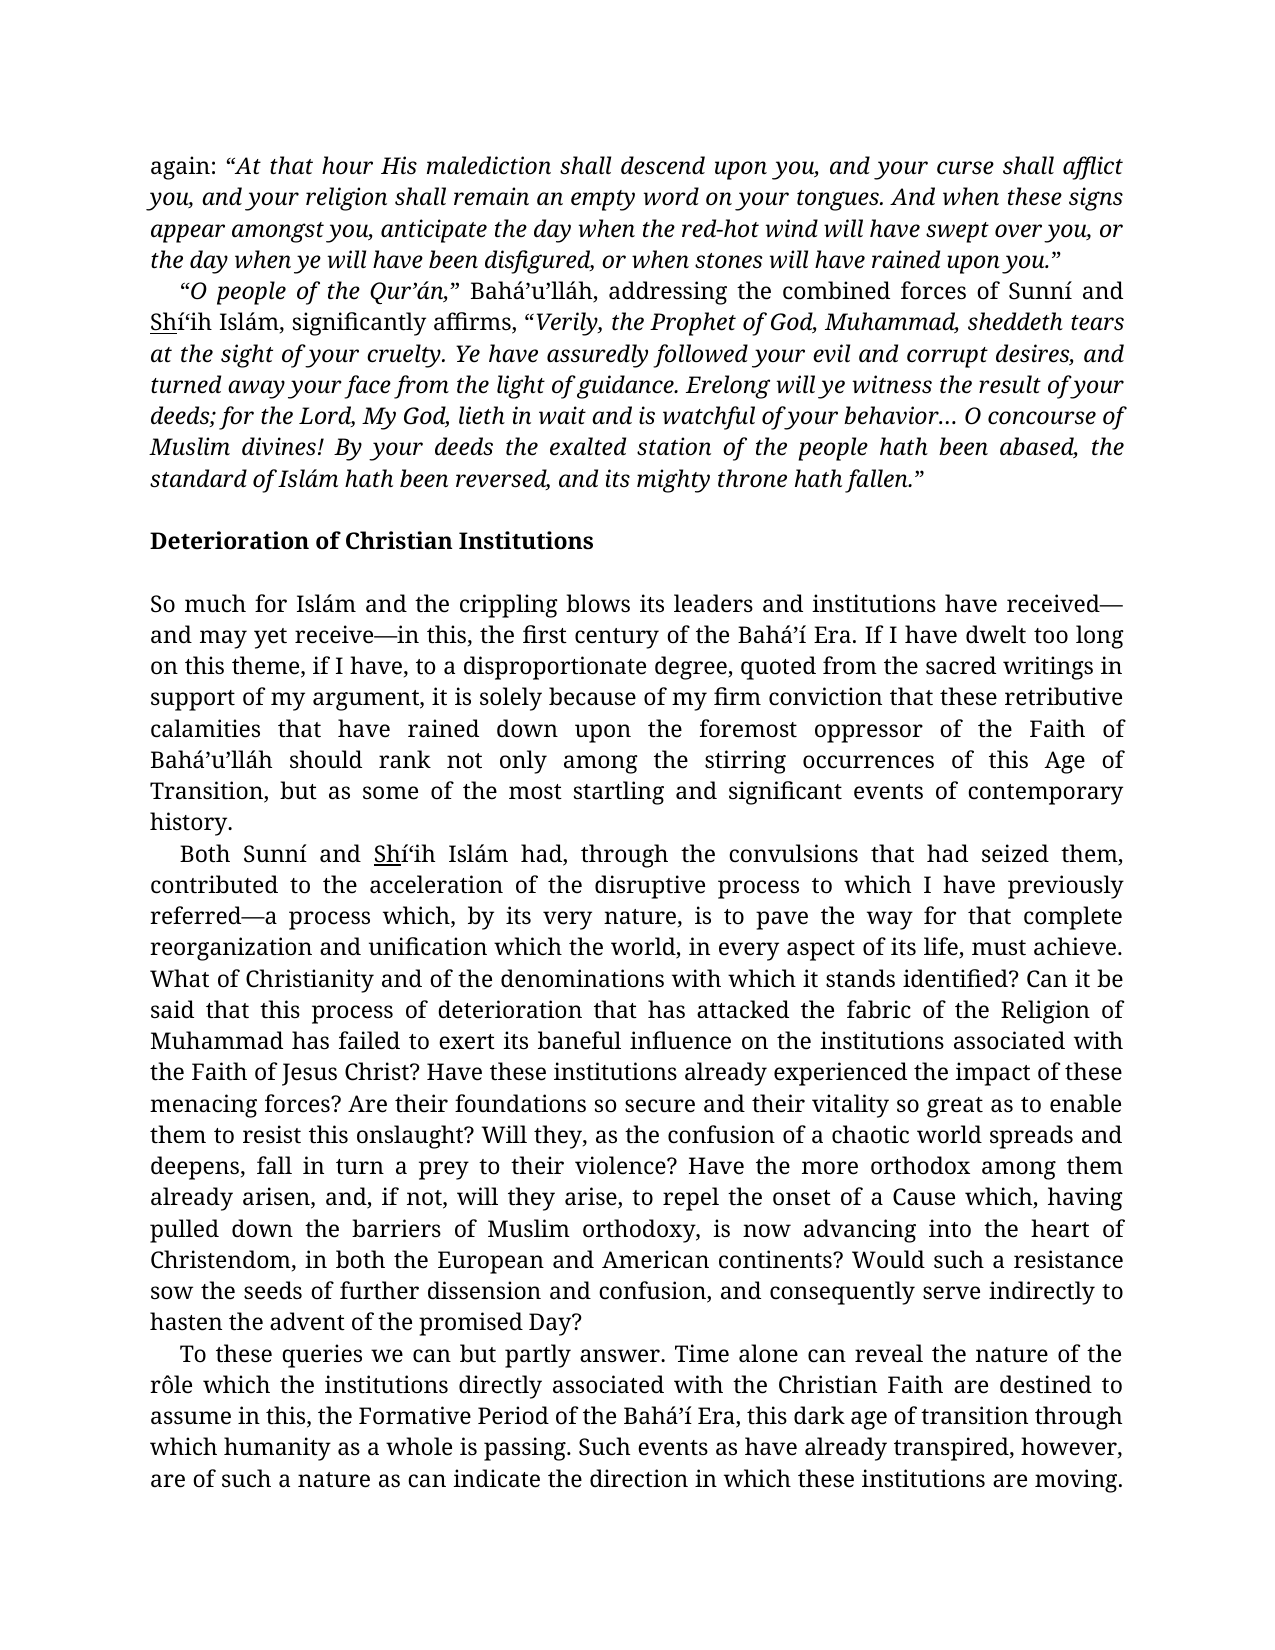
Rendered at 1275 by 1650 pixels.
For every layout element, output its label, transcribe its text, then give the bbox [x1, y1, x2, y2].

text Both Sunní and Shí‘ih Islám had, through the convulsions that had seized them, contributed to the acceleration of the disruptive process to which I have previously referred—a process which, by its very nature, is to pave the way for that complete reorganization and unification which the world, in every aspect of its life, must achieve. What of Christianity and of the denominations with which it stands identified? Can it be said that this process of deterioration that has attacked the fabric of the Religion of Muhammad has failed to exert its baneful influence on the institutions associated with the Faith of Jesus Christ? Have these institutions already experienced the impact of these menacing forces? Are their foundations so secure and their vitality so great as to enable them to resist this onslaught? Will they, as the confusion of a chaotic world spreads and deepens, fall in turn a prey to their violence? Have the more orthodox among them already arisen, and, if not, will they arise, to repel the onset of a Cause which, having pulled down the barriers of Muslim orthodoxy, is now advancing into the heart of Christendom, in both the European and American continents? Would such a resistance sow the seeds of further dissension and confusion, and consequently serve indirectly to hasten the advent of the promised Day? [150, 837, 1125, 1337]
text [150, 150, 1125, 275]
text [150, 1337, 1125, 1494]
text So much for Islám and the crippling blows its leaders and institutions have received—and may yet receive—in this, the first century of the Bahá’í Era. If I have dwelt too long on this theme, if I have, to a disproportionate degree, quoted from the sacred writings in support of my argument, it is solely because of my firm conviction that these retributive calamities that have rained down upon the foremost oppressor of the Faith of Bahá’u’lláh should rank not only among the stirring occurrences of this Age of Transition, but as some of the most startling and significant events of contemporary history. [150, 587, 1125, 837]
text “O people of the Qur’án,” Bahá’u’lláh, addressing the combined forces of Sunní and Shí‘ih Islám, significantly affirms, “Verily, the Prophet of God, Muhammad, sheddeth tears at the sight of your cruelty. Ye have assuredly followed your evil and corrupt desires, and turned away your face from the light of guidance. Erelong will ye witness the result of your deeds; for the Lord, My God, lieth in wait and is watchful of your behavior… O concourse of Muslim divines! By your deeds the exalted station of the people hath been abased, the standard of Islám hath been reversed, and its mighty throne hath fallen.” [150, 275, 1125, 494]
